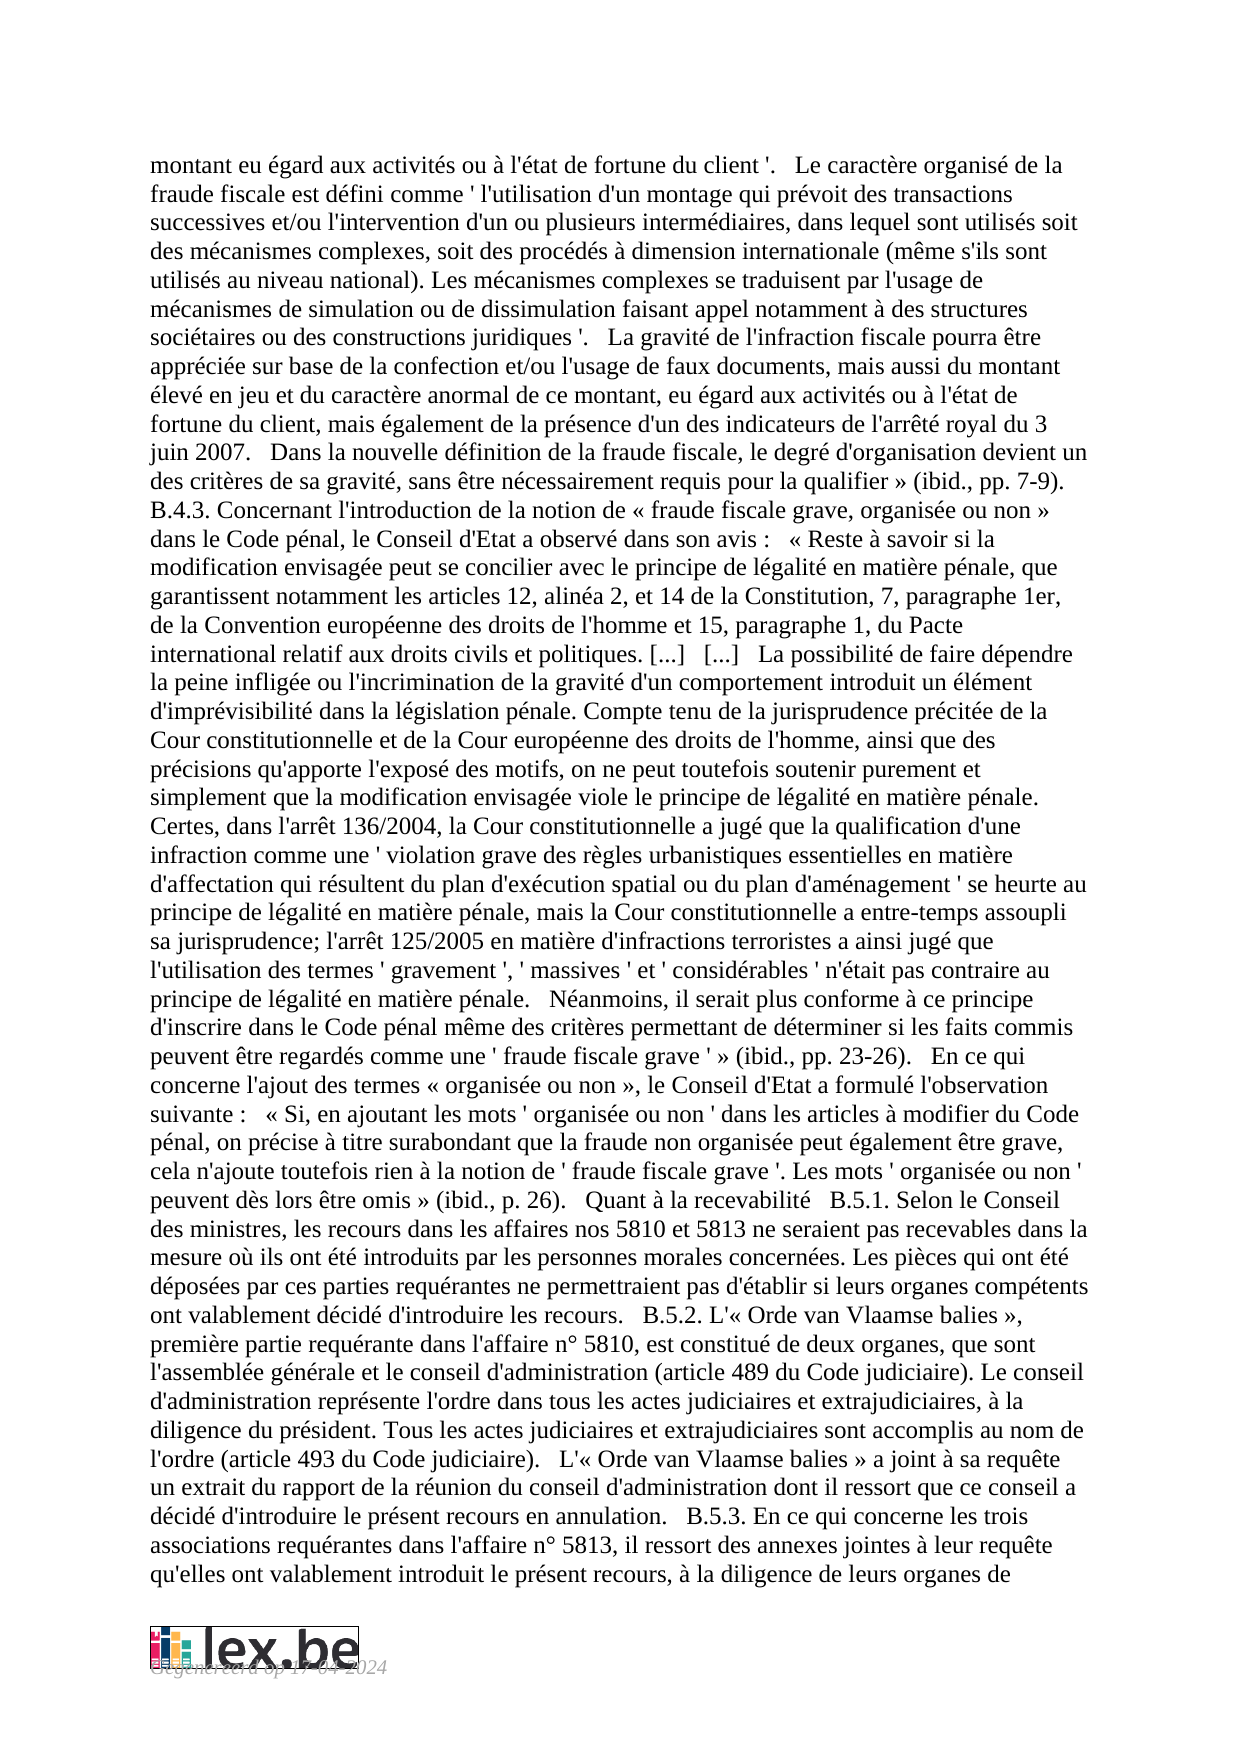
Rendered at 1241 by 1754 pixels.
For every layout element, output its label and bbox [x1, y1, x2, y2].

picture [151, 1627, 358, 1668]
text [150, 150, 1090, 1587]
